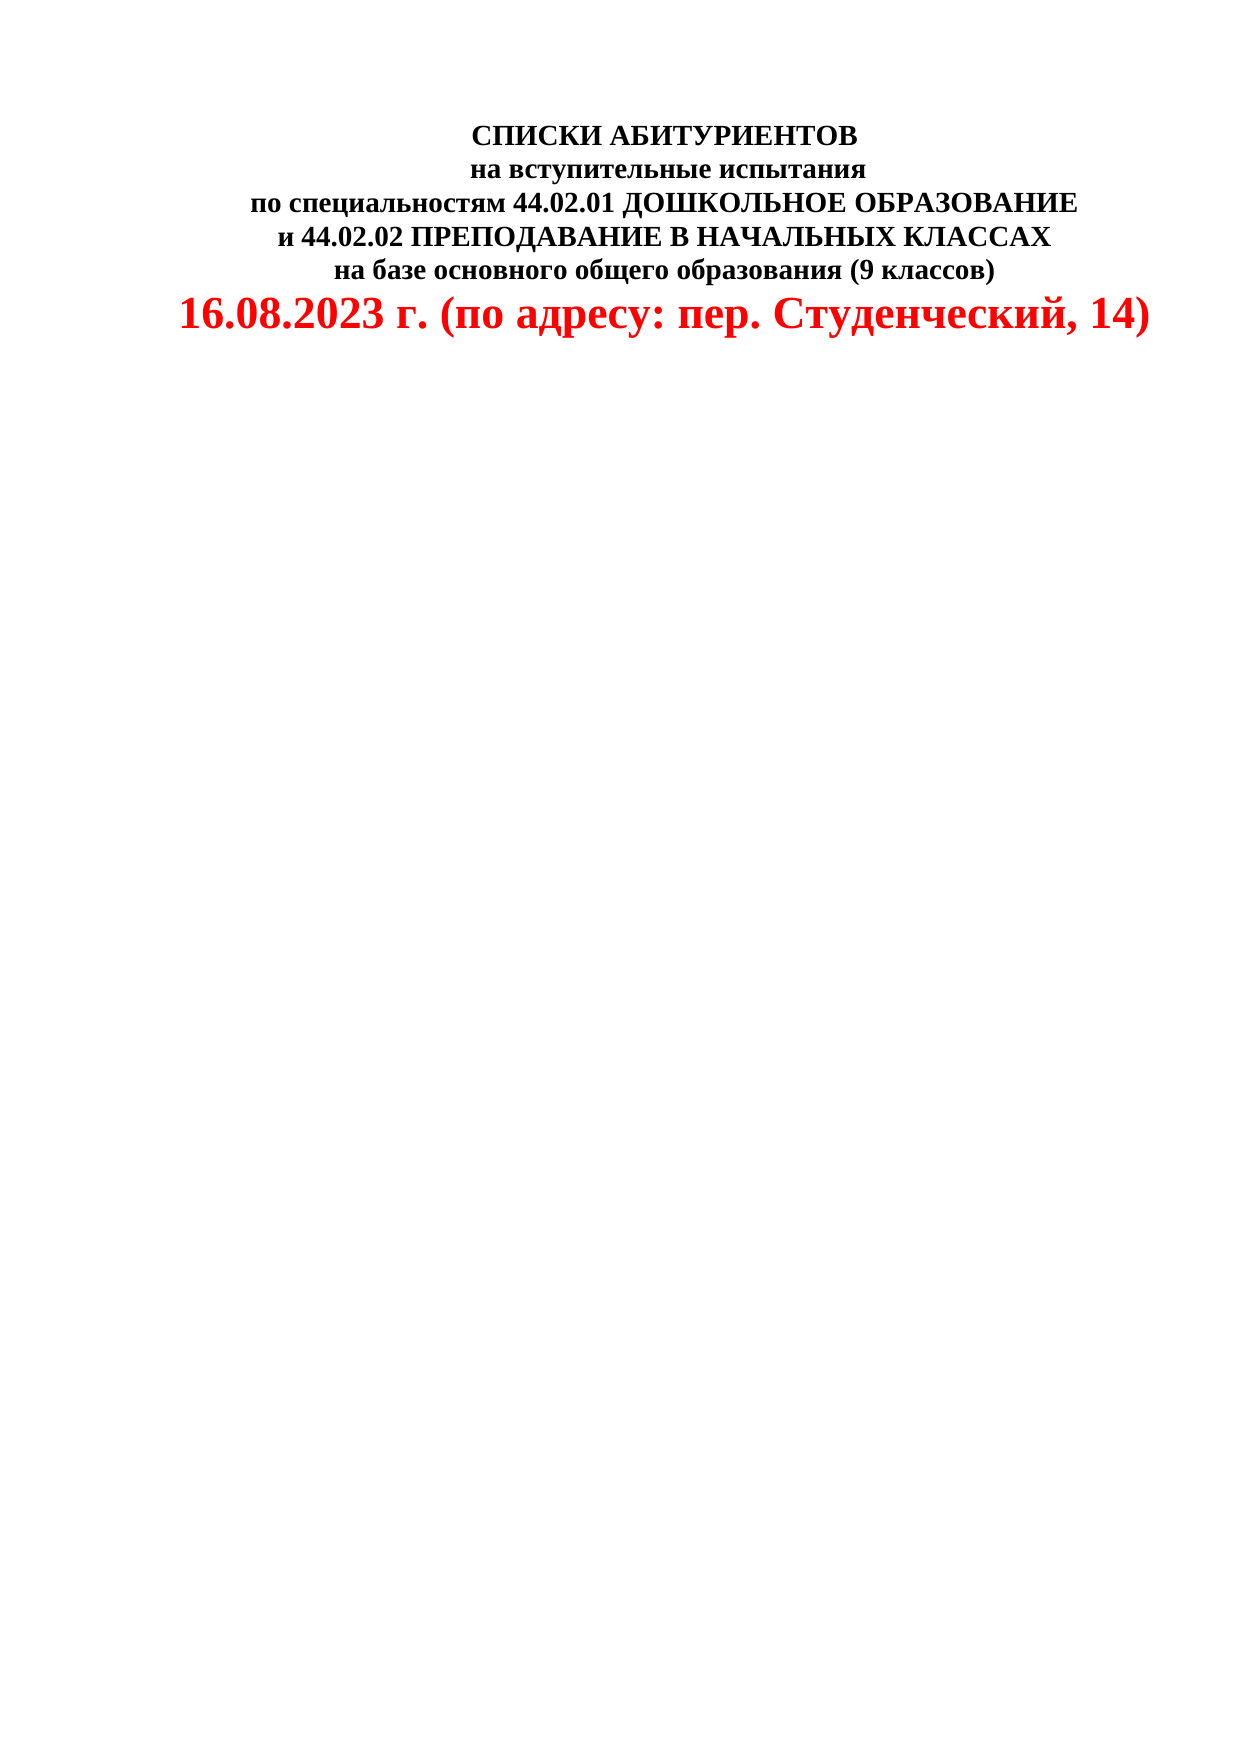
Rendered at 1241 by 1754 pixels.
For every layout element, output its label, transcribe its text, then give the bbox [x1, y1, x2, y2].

text СПИСКИ АБИТУРИЕНТОВ [177, 118, 1152, 152]
text по специальностям 44.02.01 ДОШКОЛЬНОЕ ОБРАЗОВАНИЕ [177, 185, 1152, 219]
text и 44.02.02 ПРЕПОДАВАНИЕ В НАЧАЛЬНЫХ КЛАССАХ [177, 219, 1152, 252]
text 16.08.2023 г. (по адресу: пер. Студенческий, 14) [177, 286, 1152, 338]
text на базе основного общего образования (9 классов) [177, 252, 1152, 286]
text на вступительные испытания [177, 152, 1152, 185]
